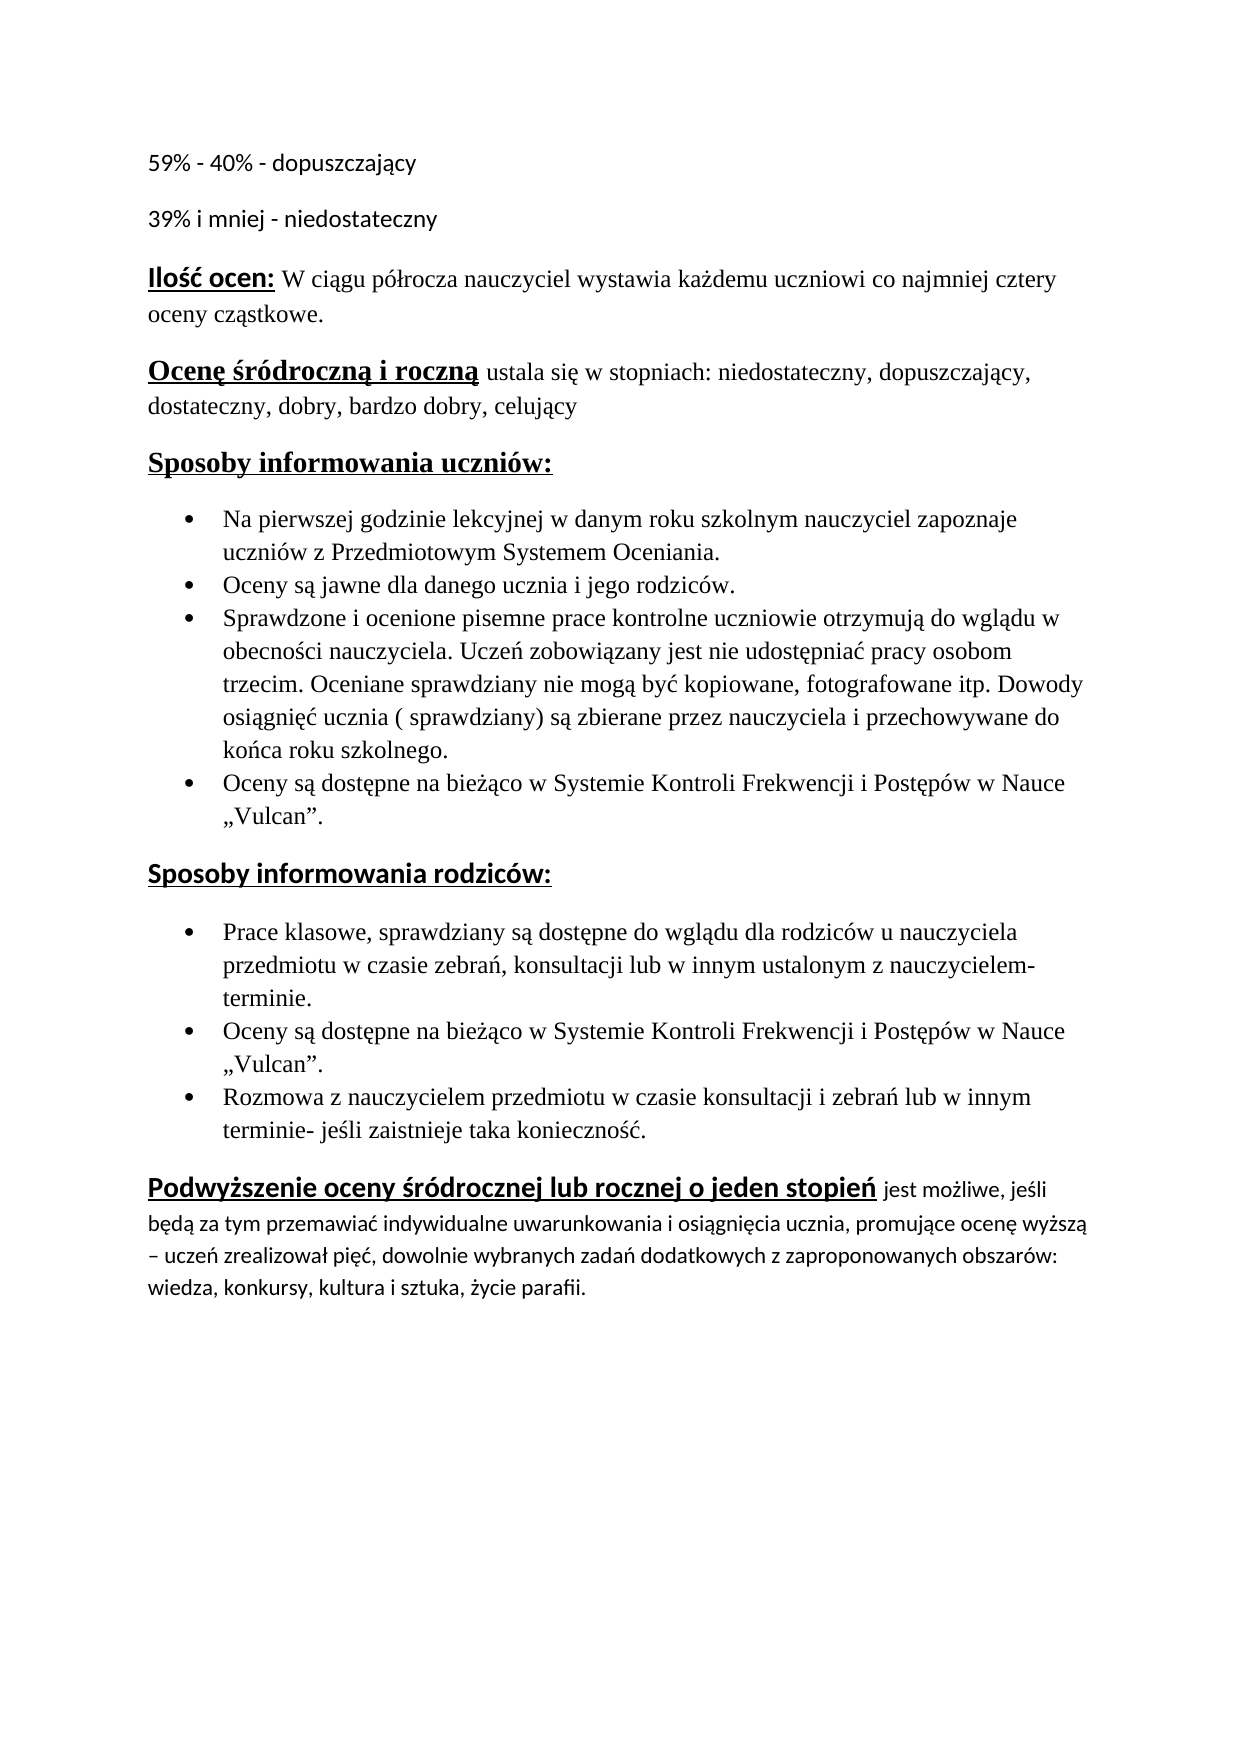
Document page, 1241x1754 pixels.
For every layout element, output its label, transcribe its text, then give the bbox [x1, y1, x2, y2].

list Prace klasowe, sprawdziany są dostępne do wglądu dla rodziców u nauczyciela przedmiotu w czasie zebrań, konsultacji lub w innym ustalonym z nauczycielem- terminie. [185, 917, 1093, 1012]
list Sprawdzone i ocenione pisemne prace kontrolne uczniowie otrzymują do wglądu w obecności nauczyciela. Uczeń zobowiązany jest nie udostępniać pracy osobom trzecim. Oceniane sprawdziany nie mogą być kopiowane, fotografowane itp. Dowody osiągnięć ucznia ( sprawdziany) są zbierane przez nauczyciela i przechowywane do końca roku szkolnego. [185, 603, 1093, 764]
text Podwyższenie oceny śródrocznej lub rocznej o jeden stopień jest możliwe, jeśli będą za tym przemawiać indywidualne uwarunkowania i osiągnięcia ucznia, promujące ocenę wyższą – uczeń zrealizował pięć, dowolnie wybranych zadań dodatkowych z zaproponowanych obszarów: wiedza, konkursy, kultura i sztuka, życie parafii. [148, 1169, 1093, 1301]
list Oceny są dostępne na bieżąco w Systemie Kontroli Frekwencji i Postępów w Nauce „Vulcan”. [185, 768, 1093, 830]
list Rozmowa z nauczycielem przedmiotu w czasie konsultacji i zebrań lub w innym terminie- jeśli zaistnieje taka konieczność. [185, 1082, 1093, 1144]
text 39% i mniej - niedostateczny [148, 203, 1093, 234]
text Sposoby informowania rodziców: [148, 855, 1093, 891]
list Oceny są dostępne na bieżąco w Systemie Kontroli Frekwencji i Postępów w Nauce „Vulcan”. [185, 1016, 1093, 1078]
text Ilość ocen: W ciągu półrocza nauczyciel wystawia każdemu uczniowi co najmniej cztery oceny cząstkowe. [148, 259, 1093, 328]
text Ocenę śródroczną i roczną ustala się w stopniach: niedostateczny, dopuszczający, dostateczny, dobry, bardzo dobry, celujący [148, 353, 1093, 419]
text Sposoby informowania uczniów: [148, 445, 1093, 478]
list Oceny są jawne dla danego ucznia i jego rodziców. [185, 570, 1093, 599]
text 59% - 40% - dopuszczający [148, 148, 1093, 178]
list Na pierwszej godzinie lekcyjnej w danym roku szkolnym nauczyciel zapoznaje uczniów z Przedmiotowym Systemem Oceniania. [185, 504, 1093, 566]
